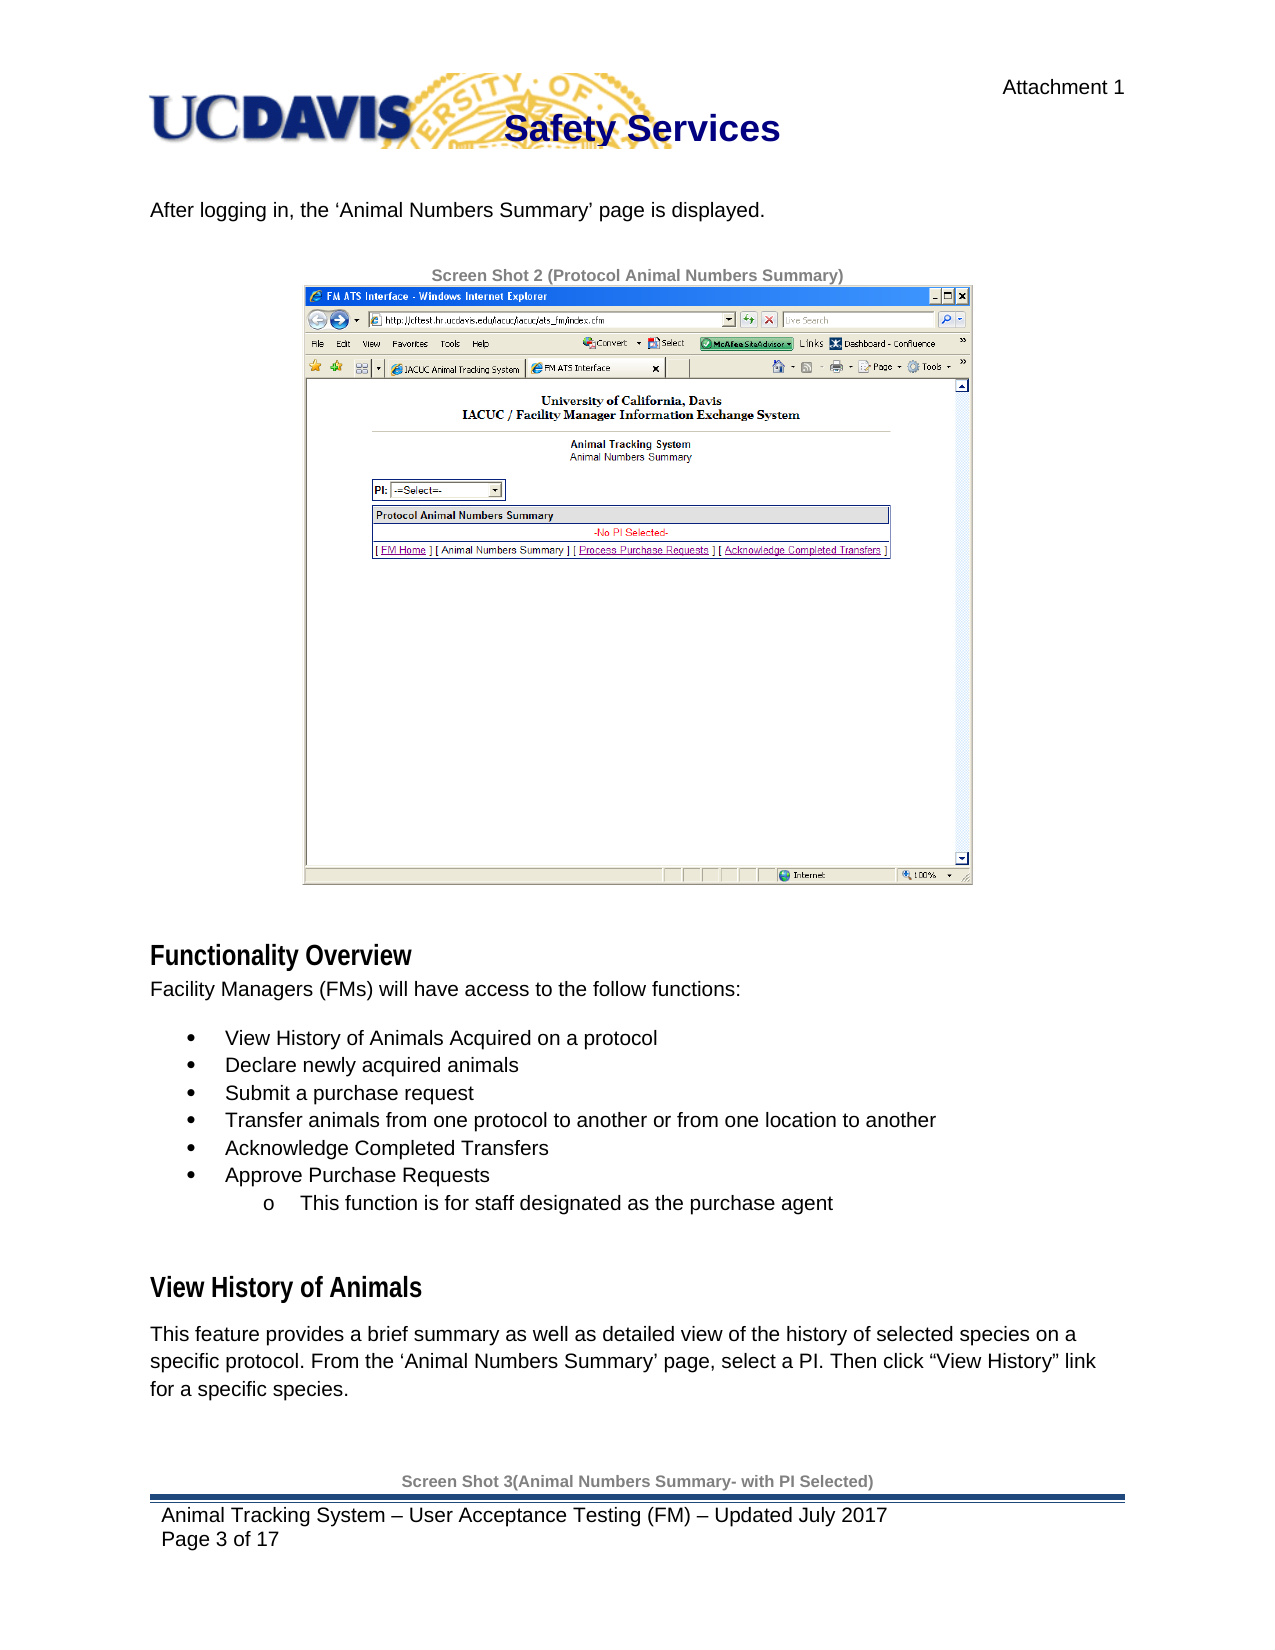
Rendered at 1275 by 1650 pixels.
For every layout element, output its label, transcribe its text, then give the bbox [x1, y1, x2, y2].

text Facility Managers (FMs) will have access to the follow functions: [150, 977, 1125, 1001]
list Acknowledge Completed Transfers [187, 1136, 1125, 1160]
text Screen Shot 2 (Protocol Animal Numbers Summary) [150, 266, 1125, 285]
list This function is for staff designated as the purchase agent [262, 1191, 1125, 1217]
text Screen Shot 3(Animal Numbers Summary- with PI Selected) [150, 1472, 1125, 1491]
list Submit a purchase request [187, 1081, 1125, 1104]
text After logging in, the ‘Animal Numbers Summary’ page is displayed. [150, 198, 1125, 222]
list Declare newly acquired animals [187, 1053, 1125, 1077]
list View History of Animals Acquired on a protocol [187, 1025, 1125, 1049]
subtitle Functionality Overview [150, 938, 1125, 972]
subtitle View History of Animals [150, 1271, 1125, 1304]
picture [302, 285, 973, 885]
list Transfer animals from one protocol to another or from one location to another [187, 1108, 1125, 1132]
text This feature provides a brief summary as well as detailed view of the history of selected species on a specific protocol. From the ‘Animal Numbers Summary’ page, select a PI. Then click “View History” link for a specific species. [150, 1322, 1125, 1401]
list Approve Purchase Requests [187, 1163, 1125, 1187]
